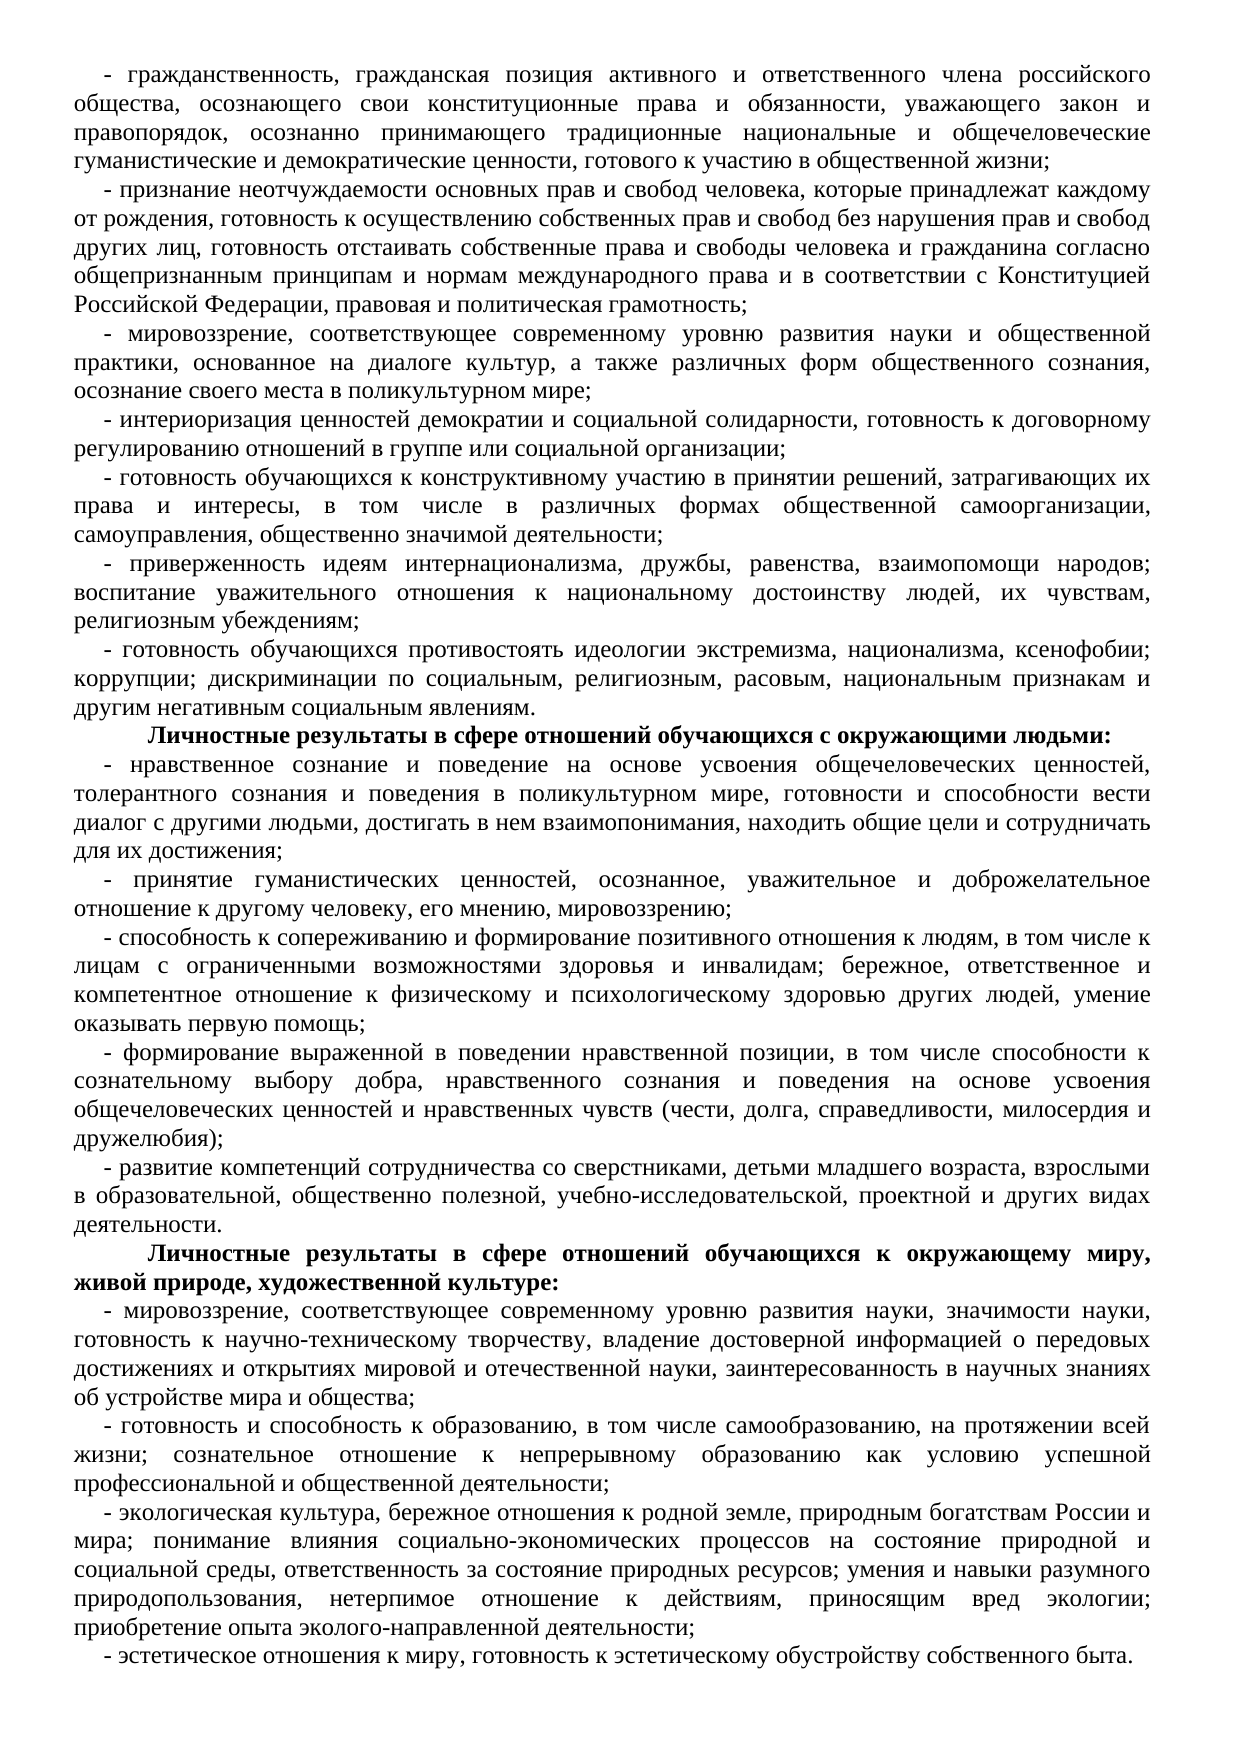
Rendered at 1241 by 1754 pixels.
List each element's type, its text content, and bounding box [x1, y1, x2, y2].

text - развитие компетенций сотрудничества со сверстниками, детьми младшего возраста, взрослыми в образовательной, общественно полезной, учебно-исследовательской, проектной и других видах деятельности. [74, 1152, 1152, 1238]
text - гражданственность, гражданская позиция активного и ответственного члена российского общества, осознающего свои конституционные права и обязанности, уважающего закон и правопорядок, осознанно принимающего традиционные национальные и общечеловеческие гуманистические и демократические ценности, готового к участию в общественной жизни; [74, 59, 1152, 174]
text - мировоззрение, соответствующее современному уровню развития науки и общественной практики, основанное на диалоге культур, а также различных форм общественного сознания, осознание своего места в поликультурном мире; [74, 318, 1152, 404]
text - принятие гуманистических ценностей, осознанное, уважительное и доброжелательное отношение к другому человеку, его мнению, мировоззрению; [74, 864, 1152, 922]
text Личностные результаты в сфере отношений обучающихся с окружающими людьми: [74, 720, 1152, 749]
text - нравственное сознание и поведение на основе усвоения общечеловеческих ценностей, толерантного сознания и поведения в поликультурном мире, готовности и способности вести диалог с другими людьми, достигать в нем взаимопонимания, находить общие цели и сотрудничать для их достижения; [74, 749, 1152, 864]
text Личностные результаты в сфере отношений обучающихся к окружающему миру, живой природе, художественной культуре: [74, 1238, 1152, 1295]
text - эстетическое отношения к миру, готовность к эстетическому обустройству собственного быта. [74, 1640, 1152, 1669]
text - формирование выраженной в поведении нравственной позиции, в том числе способности к сознательному выбору добра, нравственного сознания и поведения на основе усвоения общечеловеческих ценностей и нравственных чувств (чести, долга, справедливости, милосердия и дружелюбия); [74, 1037, 1152, 1152]
text - интериоризация ценностей демократии и социальной солидарности, готовность к договорному регулированию отношений в группе или социальной организации; [74, 404, 1152, 462]
text - способность к сопереживанию и формирование позитивного отношения к людям, в том числе к лицам с ограниченными возможностями здоровья и инвалидам; бережное, ответственное и компетентное отношение к физическому и психологическому здоровью других людей, умение оказывать первую помощь; [74, 922, 1152, 1037]
text - приверженность идеям интернационализма, дружбы, равенства, взаимопомощи народов; воспитание уважительного отношения к национальному достоинству людей, их чувствам, религиозным убеждениям; [74, 548, 1152, 634]
text - готовность обучающихся противостоять идеологии экстремизма, национализма, ксенофобии; коррупции; дискриминации по социальным, религиозным, расовым, национальным признакам и другим негативным социальным явлениям. [74, 634, 1152, 720]
text - признание неотчуждаемости основных прав и свобод человека, которые принадлежат каждому от рождения, готовность к осуществлению собственных прав и свобод без нарушения прав и свобод других лиц, готовность отстаивать собственные права и свободы человека и гражданина согласно общепризнанным принципам и нормам международного права и в соответствии с Конституцией Российской Федерации, правовая и политическая грамотность; [74, 174, 1152, 318]
text - мировоззрение, соответствующее современному уровню развития науки, значимости науки, готовность к научно-техническому творчеству, владение достоверной информацией о передовых достижениях и открытиях мировой и отечественной науки, заинтересованность в научных знаниях об устройстве мира и общества; [74, 1295, 1152, 1410]
text - готовность обучающихся к конструктивному участию в принятии решений, затрагивающих их права и интересы, в том числе в различных формах общественной самоорганизации, самоуправления, общественно значимой деятельности; [74, 462, 1152, 548]
text - экологическая культура, бережное отношения к родной земле, природным богатствам России и мира; понимание влияния социально-экономических процессов на состояние природной и социальной среды, ответственность за состояние природных ресурсов; умения и навыки разумного природопользования, нетерпимое отношение к действиям, приносящим вред экологии; приобретение опыта эколого-направленной деятельности; [74, 1497, 1152, 1640]
text - готовность и способность к образованию, в том числе самообразованию, на протяжении всей жизни; сознательное отношение к непрерывному образованию как условию успешной профессиональной и общественной деятельности; [74, 1410, 1152, 1497]
